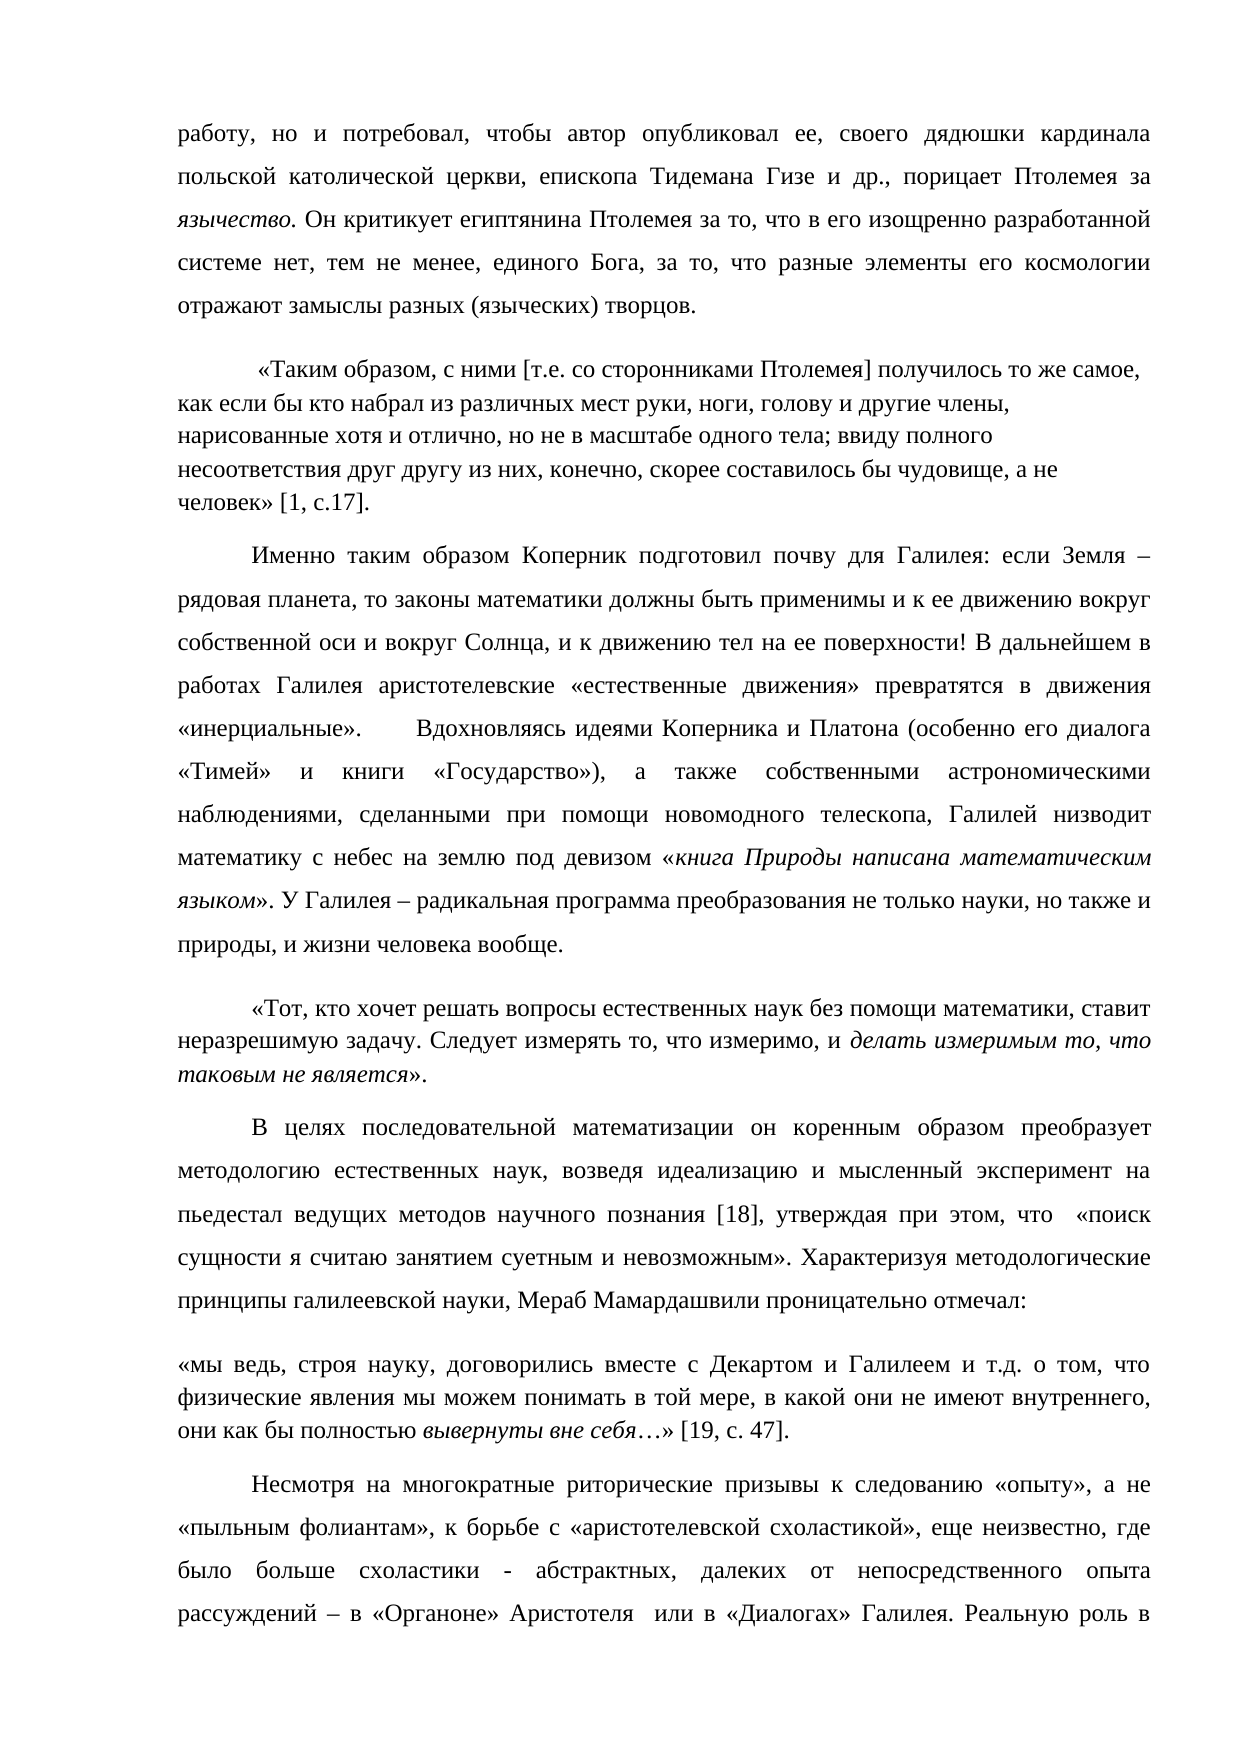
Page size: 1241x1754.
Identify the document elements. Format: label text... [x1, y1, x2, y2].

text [177, 1469, 1152, 1627]
text Именно таким образом Коперник подготовил почву для Галилея: если Земля – рядовая планета, то законы математики должны быть применимы и к ее движению вокруг собственной оси и вокруг Солнца, и к движению тел на ее поверхности! В дальнейшем в работах Галилея аристотелевские «естественные движения» превратятся в движения «инерциальные». Вдохновляясь идеями Коперника и Платона (особенно его диалога «Тимей» и книги «Государство»), а также собственными астрономическими наблюдениями, сделанными при помощи новомодного телескопа, Галилей низводит математику с небес на землю под девизом «книга Природы написана математическим языком». У Галилея – радикальная программа преобразования не только науки, но также и природы, и жизни человека вообще. [177, 541, 1152, 957]
text «Таким образом, с ними [т.е. со сторонниками Птолемея] получилось то же самое, как если бы кто набрал из различных мест руки, ноги, голову и другие члены, нарисованные хотя и отлично, но не в масштабе одного тела; ввиду полного несоответствия друг другу из них, конечно, скорее составилось бы чудовище, а не человек» [1, с.17]. [177, 354, 1152, 515]
text «мы ведь, строя науку, договорились вместе с Декартом и Галилеем и т.д. о том, что физические явления мы можем понимать в той мере, в какой они не имеют внутреннего, они как бы полностью вывернуты вне себя…» [19, с. 47]. [177, 1349, 1152, 1444]
text В целях последовательной математизации он коренным образом преобразует методологию естественных наук, возведя идеализацию и мысленный эксперимент на пьедестал ведущих методов научного познания [18], утверждая при этом, что «поиск сущности я считаю занятием суетным и невозможным». Характеризуя методологические принципы галилеевской науки, Мераб Мамардашвили проницательно отмечал: [177, 1112, 1152, 1314]
text «Тот, кто хочет решать вопросы естественных наук без помощи математики, ставит неразрешимую задачу. Следует измерять то, что измеримо, и делать измеримым то, что таковым не является». [177, 993, 1152, 1087]
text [177, 118, 1152, 319]
